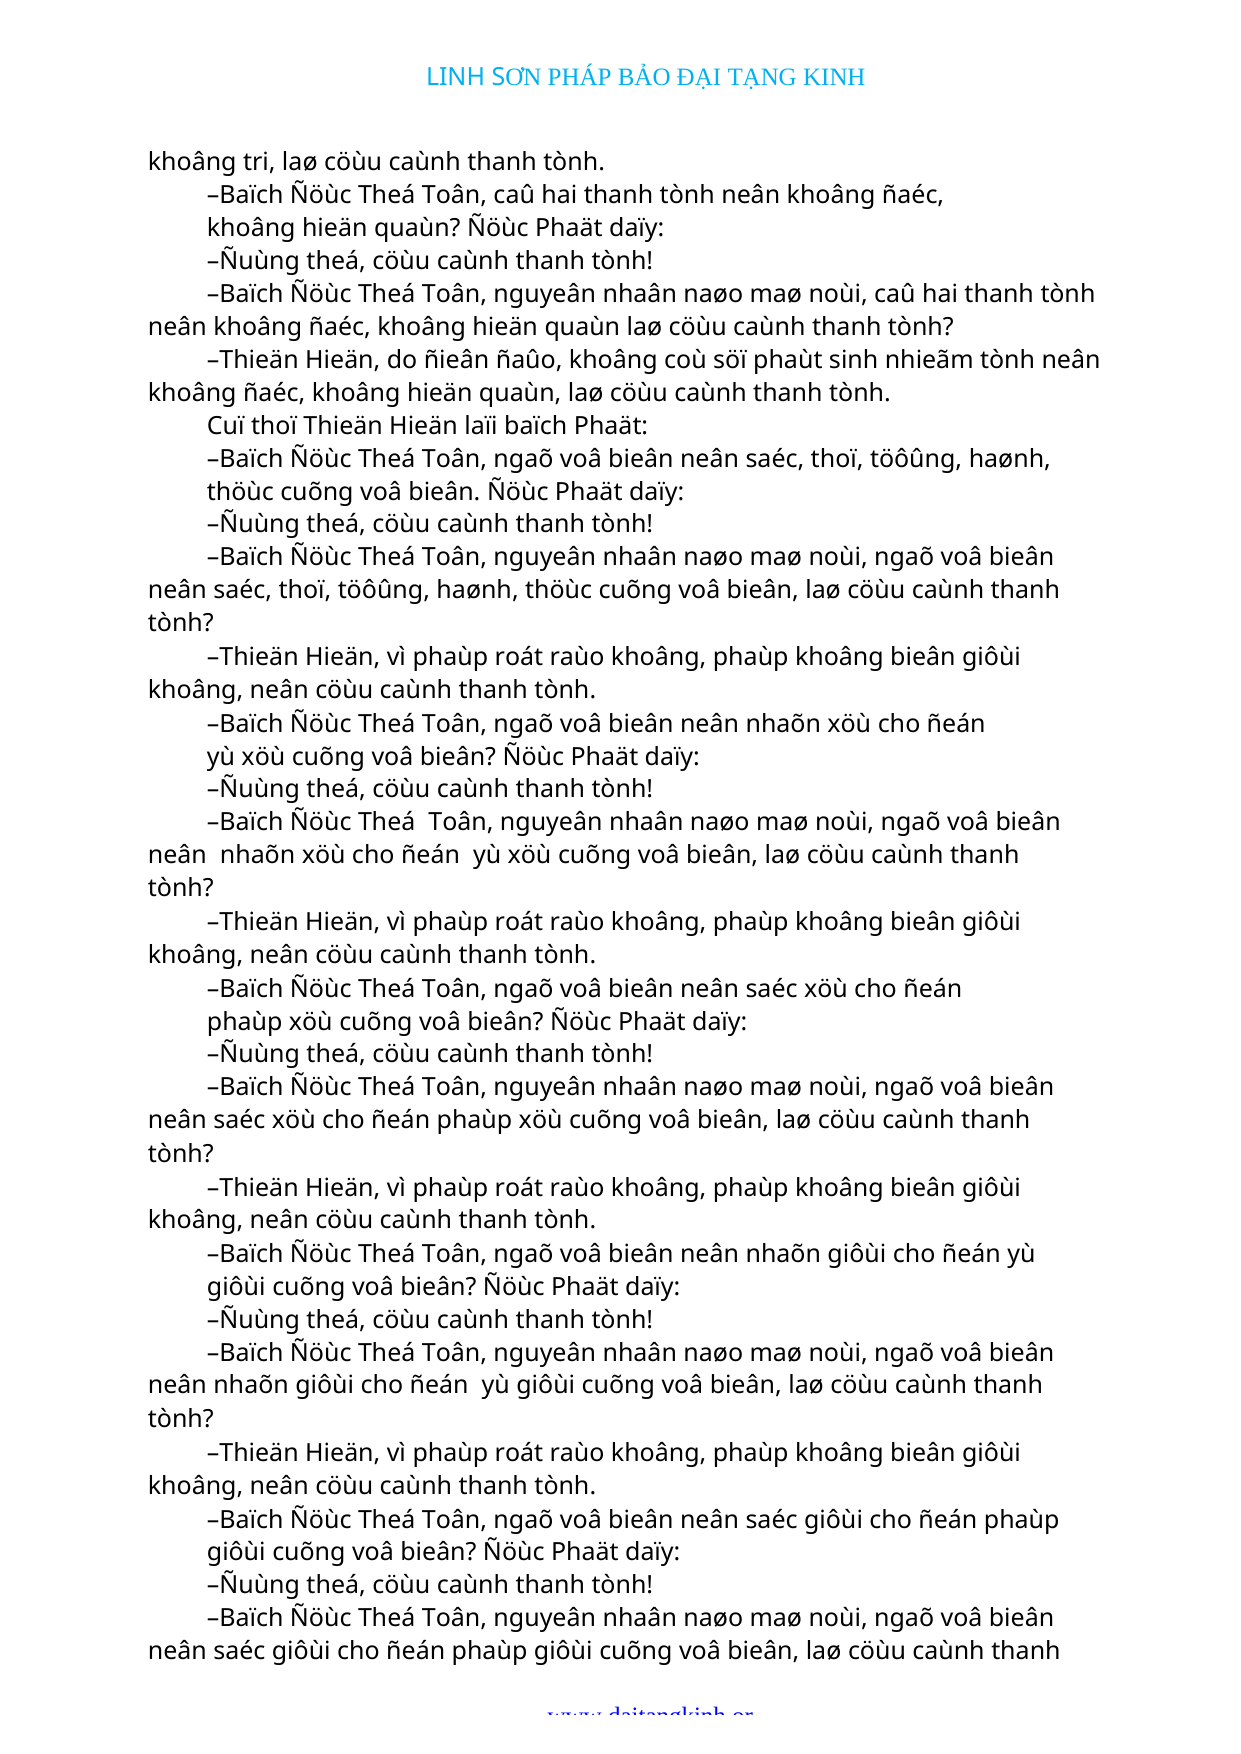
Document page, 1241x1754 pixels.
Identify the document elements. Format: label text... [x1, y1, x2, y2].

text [148, 1599, 1072, 1666]
text –Ñuùng theá, cöùu caùnh thanh tònh! [207, 244, 1105, 275]
text –Baïch Ñöùc Theá Toân, ngaõ voâ bieân neân saéc, thoï, töôûng, haønh, thöùc cuõng voâ bieân. Ñöùc Phaät daïy: [207, 441, 1072, 507]
text –Ñuùng theá, cöùu caùnh thanh tònh! [207, 507, 1105, 539]
text –Baïch Ñöùc Theá Toân, caû hai thanh tònh neân khoâng ñaéc, khoâng hieän quaùn? Ñöùc Phaät daïy: [207, 177, 970, 244]
text –Thieän Hieän, vì phaùp roát raùo khoâng, phaùp khoâng bieân giôùi khoâng, neân cöùu caùnh thanh tònh. [148, 639, 1072, 706]
text –Baïch Ñöùc Theá Toân, nguyeân nhaân naøo maø noùi, ngaõ voâ bieân neân saéc xöù cho ñeán phaùp xöù cuõng voâ bieân, laø cöùu caùnh thanh tònh? [148, 1069, 1072, 1169]
text –Baïch Ñöùc Theá Toân, ngaõ voâ bieân neân nhaõn xöù cho ñeán yù xöù cuõng voâ bieân? Ñöùc Phaät daïy: [207, 706, 1016, 772]
text –Thieän Hieän, vì phaùp roát raùo khoâng, phaùp khoâng bieân giôùi khoâng, neân cöùu caùnh thanh tònh. [148, 1434, 1072, 1501]
text –Baïch Ñöùc Theá Toân, nguyeân nhaân naøo maø noùi, ngaõ voâ bieân neân nhaõn giôùi cho ñeán yù giôùi cuõng voâ bieân, laø cöùu caùnh thanh tònh? [148, 1334, 1082, 1434]
text –Baïch Ñöùc Theá Toân, ngaõ voâ bieân neân saéc xöù cho ñeán phaùp xöù cuõng voâ bieân? Ñöùc Phaät daïy: [207, 971, 1016, 1038]
text –Ñuùng theá, cöùu caùnh thanh tònh! [207, 1303, 1105, 1334]
text –Baïch Ñöùc Theá Toân, ngaõ voâ bieân neân saéc giôùi cho ñeán phaùp giôùi cuõng voâ bieân? Ñöùc Phaät daïy: [207, 1501, 1072, 1568]
text Cuï thoï Thieän Hieän laïi baïch Phaät: [207, 409, 1105, 441]
text –Baïch Ñöùc Theá Toân, nguyeân nhaân naøo maø noùi, ngaõ voâ bieân neân saéc, thoï, töôûng, haønh, thöùc cuõng voâ bieân, laø cöùu caùnh thanh tònh? [148, 539, 1072, 639]
text –Ñuùng theá, cöùu caùnh thanh tònh! [207, 1568, 1105, 1599]
text –Thieän Hieän, vì phaùp roát raùo khoâng, phaùp khoâng bieân giôùi khoâng, neân cöùu caùnh thanh tònh. [148, 1169, 1072, 1236]
text –Ñuùng theá, cöùu caùnh thanh tònh! [207, 772, 1105, 804]
text –Thieän Hieän, vì phaùp roát raùo khoâng, phaùp khoâng bieân giôùi khoâng, neân cöùu caùnh thanh tònh. [148, 904, 1072, 971]
text –Ñuùng theá, cöùu caùnh thanh tònh! [207, 1038, 1105, 1069]
text khoâng tri, laø cöùu caùnh thanh tònh. [148, 145, 1105, 177]
text –Baïch Ñöùc Theá Toân, nguyeân nhaân naøo maø noùi, caû hai thanh tònh neân khoâng ñaéc, khoâng hieän quaùn laø cöùu caùnh thanh tònh? [148, 276, 1105, 342]
text –Baïch Ñöùc Theá Toân, ngaõ voâ bieân neân nhaõn giôùi cho ñeán yù giôùi cuõng voâ bieân? Ñöùc Phaät daïy: [207, 1236, 1057, 1303]
text –Thieän Hieän, do ñieân ñaûo, khoâng coù söï phaùt sinh nhieãm tònh neân khoâng ñaéc, khoâng hieän quaùn, laø cöùu caùnh thanh tònh. [148, 342, 1105, 409]
text –Baïch Ñöùc Theá Toân, nguyeân nhaân naøo maø noùi, ngaõ voâ bieân neân nhaõn xöù cho ñeán yù xöù cuõng voâ bieân, laø cöùu caùnh thanh tònh? [148, 804, 1082, 904]
